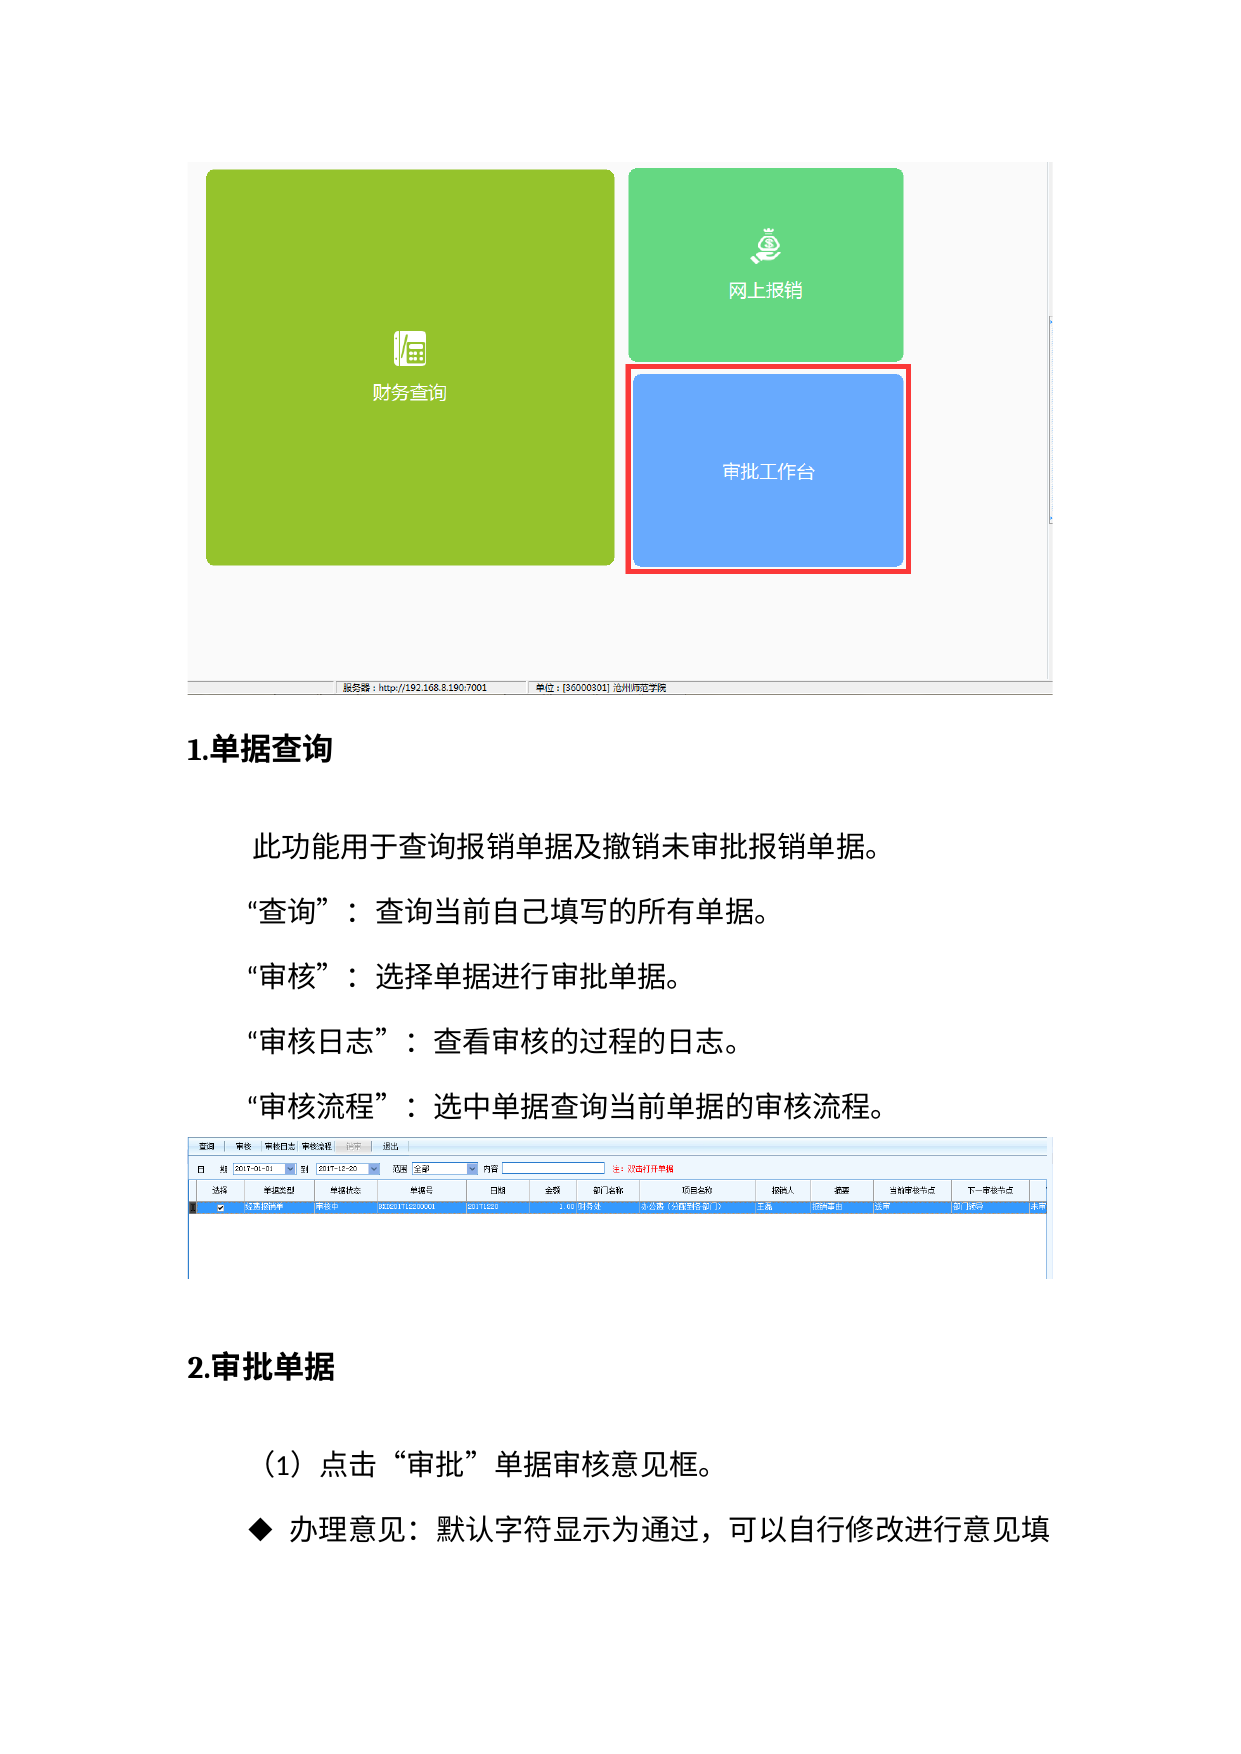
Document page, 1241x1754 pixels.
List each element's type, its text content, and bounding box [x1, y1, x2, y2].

text “审核日志”：查看审核的过程的日志。 [187, 1007, 1053, 1072]
text （1）点击“审批”单据审核意见框。 [187, 1430, 1053, 1495]
text “查询”：查询当前自己填写的所有单据。 [187, 877, 1053, 942]
subtitle 1.单据查询 [187, 714, 1053, 779]
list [246, 1495, 1053, 1560]
picture [187, 1137, 1053, 1279]
text “审核”：选择单据进行审批单据。 [187, 942, 1053, 1007]
text “审核流程”：选中单据查询当前单据的审核流程。 [187, 1072, 1053, 1137]
subtitle 2.审批单据 [187, 1332, 1053, 1397]
picture [187, 162, 1053, 695]
text 此功能用于查询报销单据及撤销未审批报销单据。 [187, 812, 1053, 877]
